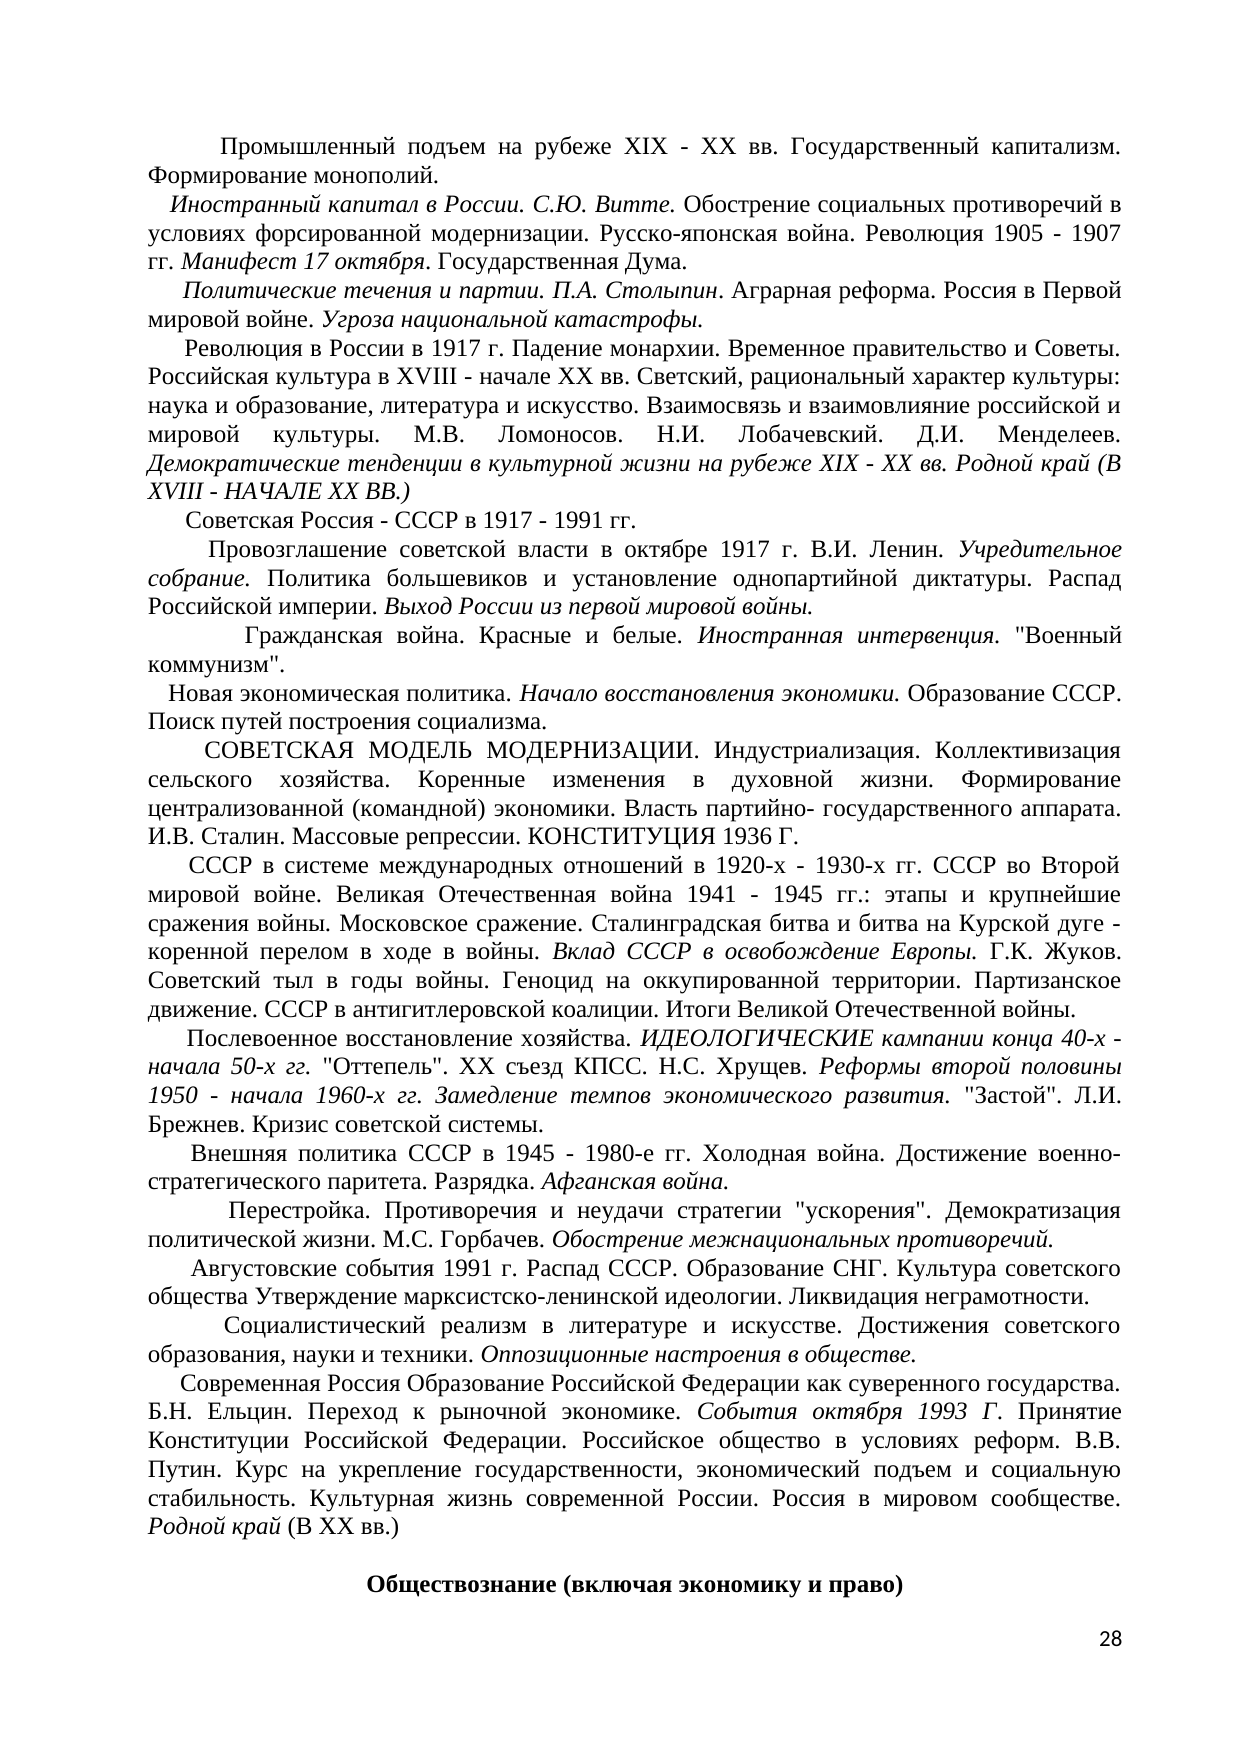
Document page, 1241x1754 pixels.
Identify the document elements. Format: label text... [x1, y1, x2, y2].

text Перестройка. Противоречия и неудачи стратегии "ускорения". Демократизация политической жизни. М.С. Горбачев. Обострение межнациональных противоречий. [148, 1195, 1122, 1253]
text Революция в России в 1917 г. Падение монархии. Временное правительство и Советы. Российская культура в XVIII - начале XX вв. Светский, рациональный характер культуры: наука и образование, литература и искусство. Взаимосвязь и взаимовлияние российской и мировой культуры. М.В. Ломоносов. Н.И. Лобачевский. Д.И. Менделеев. Демократические тенденции в культурной жизни на рубеже XIX - XX вв. Родной край (В XVIII - НАЧАЛЕ XX ВВ.) [148, 333, 1122, 505]
text Послевоенное восстановление хозяйства. ИДЕОЛОГИЧЕСКИЕ кампании конца 40-х - начала 50-х гг. "Оттепель". XX съезд КПСС. Н.С. Хрущев. Реформы второй половины 1950 - начала 1960-х гг. Замедление темпов экономического развития. "Застой". Л.И. Брежнев. Кризис советской системы. [148, 1023, 1122, 1138]
text Политические течения и партии. П.А. Столыпин. Аграрная реформа. Россия в Первой мировой войне. Угроза национальной катастрофы. [148, 275, 1122, 333]
text Социалистический реализм в литературе и искусстве. Достижения советского образования, науки и техники. Оппозиционные настроения в обществе. [148, 1310, 1122, 1368]
text Гражданская война. Красные и белые. Иностранная интервенция. "Военный коммунизм". [148, 620, 1122, 678]
text Внешняя политика СССР в 1945 - 1980-е гг. Холодная война. Достижение военно- стратегического паритета. Разрядка. Афганская война. [148, 1138, 1122, 1195]
text Современная Россия Образование Российской Федерации как суверенного государства. Б.Н. Ельцин. Переход к рыночной экономике. События октября 1993 Г. Принятие Конституции Российской Федерации. Российское общество в условиях реформ. В.В. Путин. Курс на укрепление государственности, экономический подъем и социальную стабильность. Культурная жизнь современной России. Россия в мировом сообществе. Родной край (В XX вв.) [148, 1368, 1122, 1540]
text СССР в системе международных отношений в 1920-х - 1930-х гг. СССР во Второй мировой войне. Великая Отечественная война 1941 - 1945 гг.: этапы и крупнейшие сражения войны. Московское сражение. Сталинградская битва и битва на Курской дуге - коренной перелом в ходе в войны. Вклад СССР в освобождение Европы. Г.К. Жуков. Советский тыл в годы войны. Геноцид на оккупированной территории. Партизанское движение. СССР в антигитлеровской коалиции. Итоги Великой Отечественной войны. [148, 850, 1122, 1023]
text Промышленный подъем на рубеже XIX - XX вв. Государственный капитализм. Формирование монополий. [148, 131, 1122, 189]
text Иностранный капитал в России. С.Ю. Витте. Обострение социальных противоречий в условиях форсированной модернизации. Русско-японская война. Революция 1905 - 1907 гг. Манифест 17 октября. Государственная Дума. [148, 189, 1122, 275]
text Обществознание (включая экономику и право) [148, 1569, 1122, 1598]
text Новая экономическая политика. Начало восстановления экономики. Образование СССР. Поиск путей построения социализма. [148, 678, 1122, 735]
text Провозглашение советской власти в октябре 1917 г. В.И. Ленин. Учредительное собрание. Политика большевиков и установление однопартийной диктатуры. Распад Российской империи. Выход России из первой мировой войны. [148, 534, 1122, 620]
text Советская Россия - СССР в 1917 - 1991 гг. [148, 505, 1122, 534]
text СОВЕТСКАЯ МОДЕЛЬ МОДЕРНИЗАЦИИ. Индустриализация. Коллективизация сельского хозяйства. Коренные изменения в духовной жизни. Формирование централизованной (командной) экономики. Власть партийно- государственного аппарата. И.В. Сталин. Массовые репрессии. КОНСТИТУЦИЯ 1936 Г. [148, 735, 1122, 850]
text Августовские события 1991 г. Распад СССР. Образование СНГ. Культура советского общества Утверждение марксистско-ленинской идеологии. Ликвидация неграмотности. [148, 1253, 1122, 1310]
